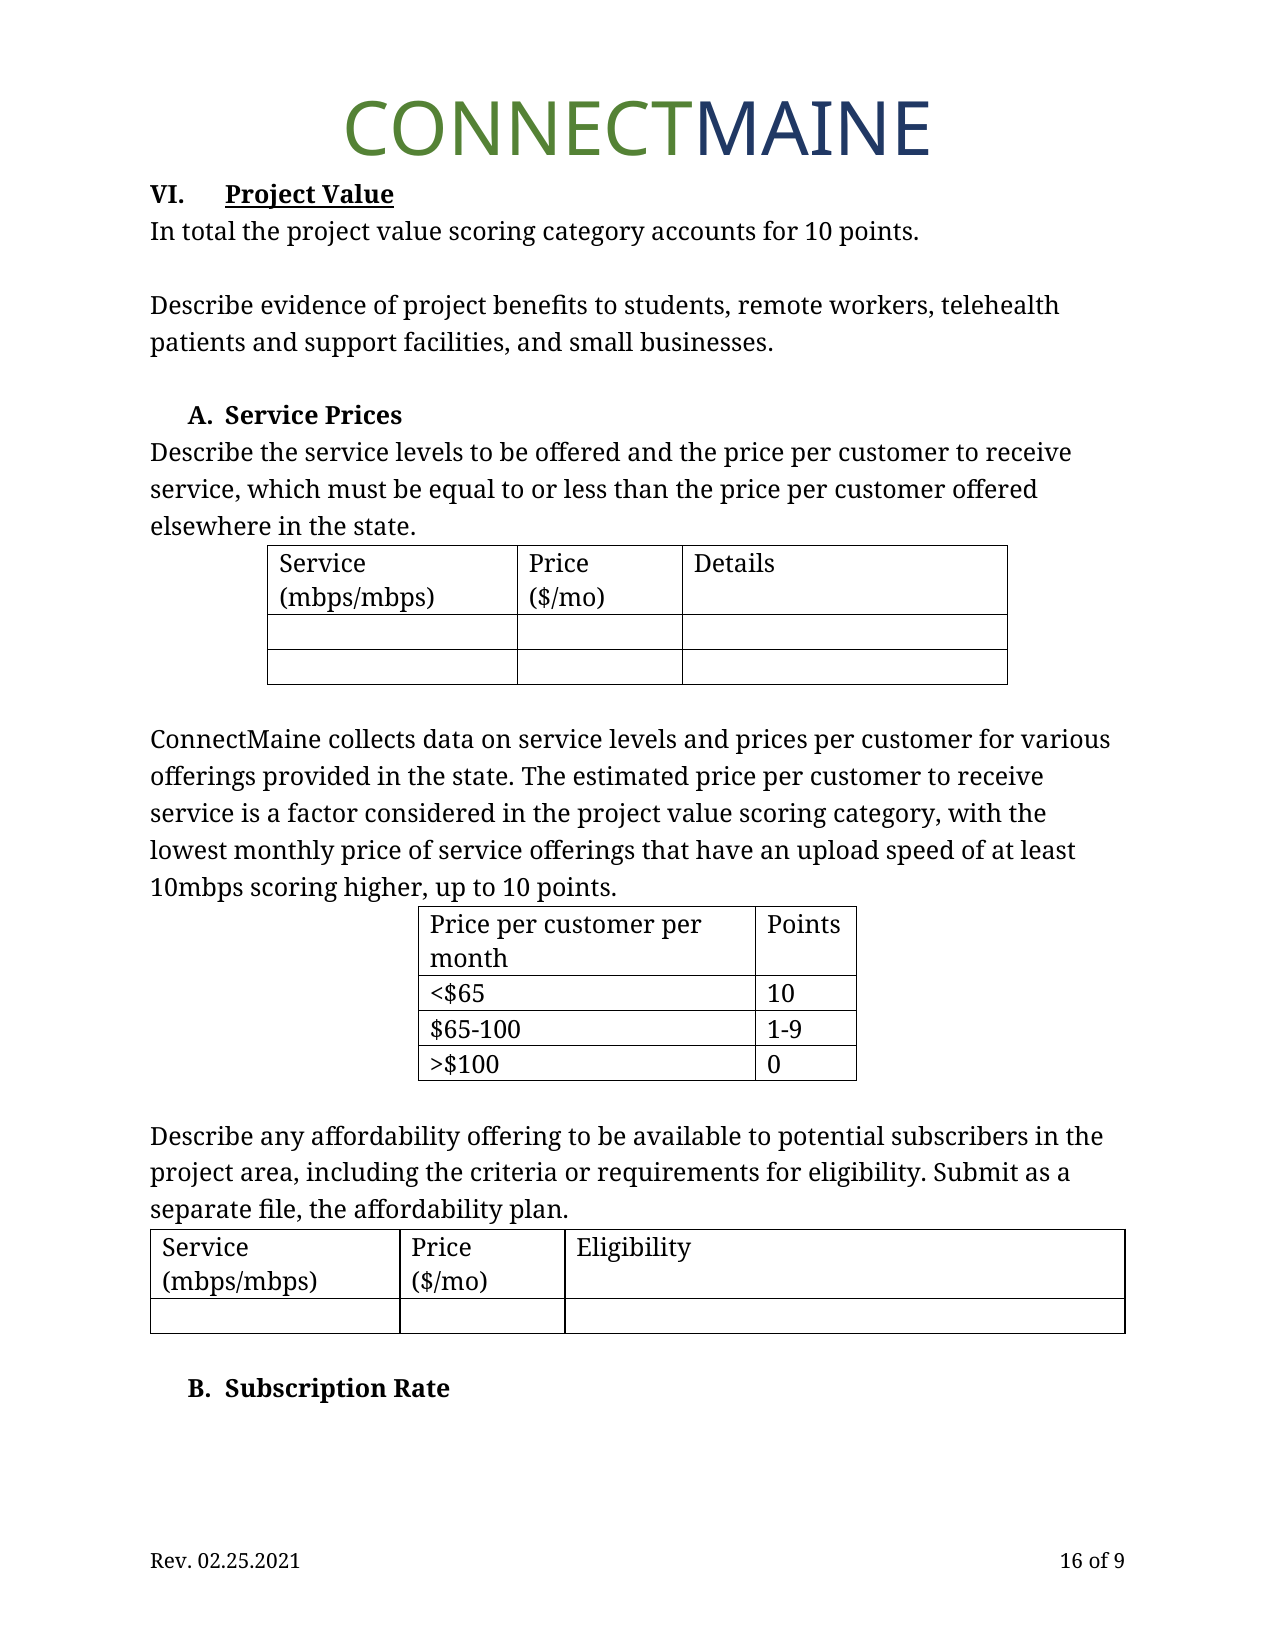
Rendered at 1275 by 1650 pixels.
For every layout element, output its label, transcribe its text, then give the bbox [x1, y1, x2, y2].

table_header Price ($/mo) [401, 1230, 564, 1298]
table_cell [151, 1299, 399, 1333]
list Project Value [150, 177, 1125, 211]
table_header Eligibility [566, 1230, 1124, 1298]
table_cell <$65 [419, 976, 755, 1010]
text ConnectMaine collects data on service levels and prices per customer for various offerings provided in the state. The estimated price per customer to receive service is a factor considered in the project value scoring category, with the lowest monthly price of service offerings that have an upload speed of at least 10mbps scoring higher, up to 10 points. [150, 722, 1125, 903]
text In total the project value scoring category accounts for 10 points. [150, 214, 1125, 248]
list Subscription Rate [187, 1371, 1125, 1405]
table_header Price ($/mo) [518, 546, 682, 614]
table_cell $65-100 [419, 1011, 755, 1045]
table_cell [268, 615, 517, 649]
table_cell [401, 1299, 564, 1333]
text Describe evidence of project benefits to students, remote workers, telehealth patients and support facilities, and small businesses. [150, 287, 1125, 358]
table_cell [518, 615, 682, 649]
table_header Details [683, 546, 1007, 614]
table_cell [683, 615, 1007, 649]
table_cell >$100 [419, 1046, 755, 1080]
text Describe any affordability offering to be available to potential subscribers in the project area, including the criteria or requirements for eligibility. Submit as a separate file, the affordability plan. [150, 1118, 1125, 1226]
table_header Points [756, 907, 856, 975]
table_cell 1-9 [756, 1011, 856, 1045]
table_cell [566, 1299, 1124, 1333]
table_cell [518, 650, 682, 684]
table_cell [683, 650, 1007, 684]
table_header Price per customer per month [419, 907, 755, 975]
table_cell 10 [756, 976, 856, 1010]
list Service Prices [187, 398, 1125, 432]
table_header Service (mbps/mbps) [268, 546, 517, 614]
table_cell 0 [756, 1046, 856, 1080]
text Describe the service levels to be offered and the price per customer to receive service, which must be equal to or less than the price per customer offered elsewhere in the state. [150, 434, 1125, 542]
table_cell [268, 650, 517, 684]
table_header Service (mbps/mbps) [151, 1230, 399, 1298]
